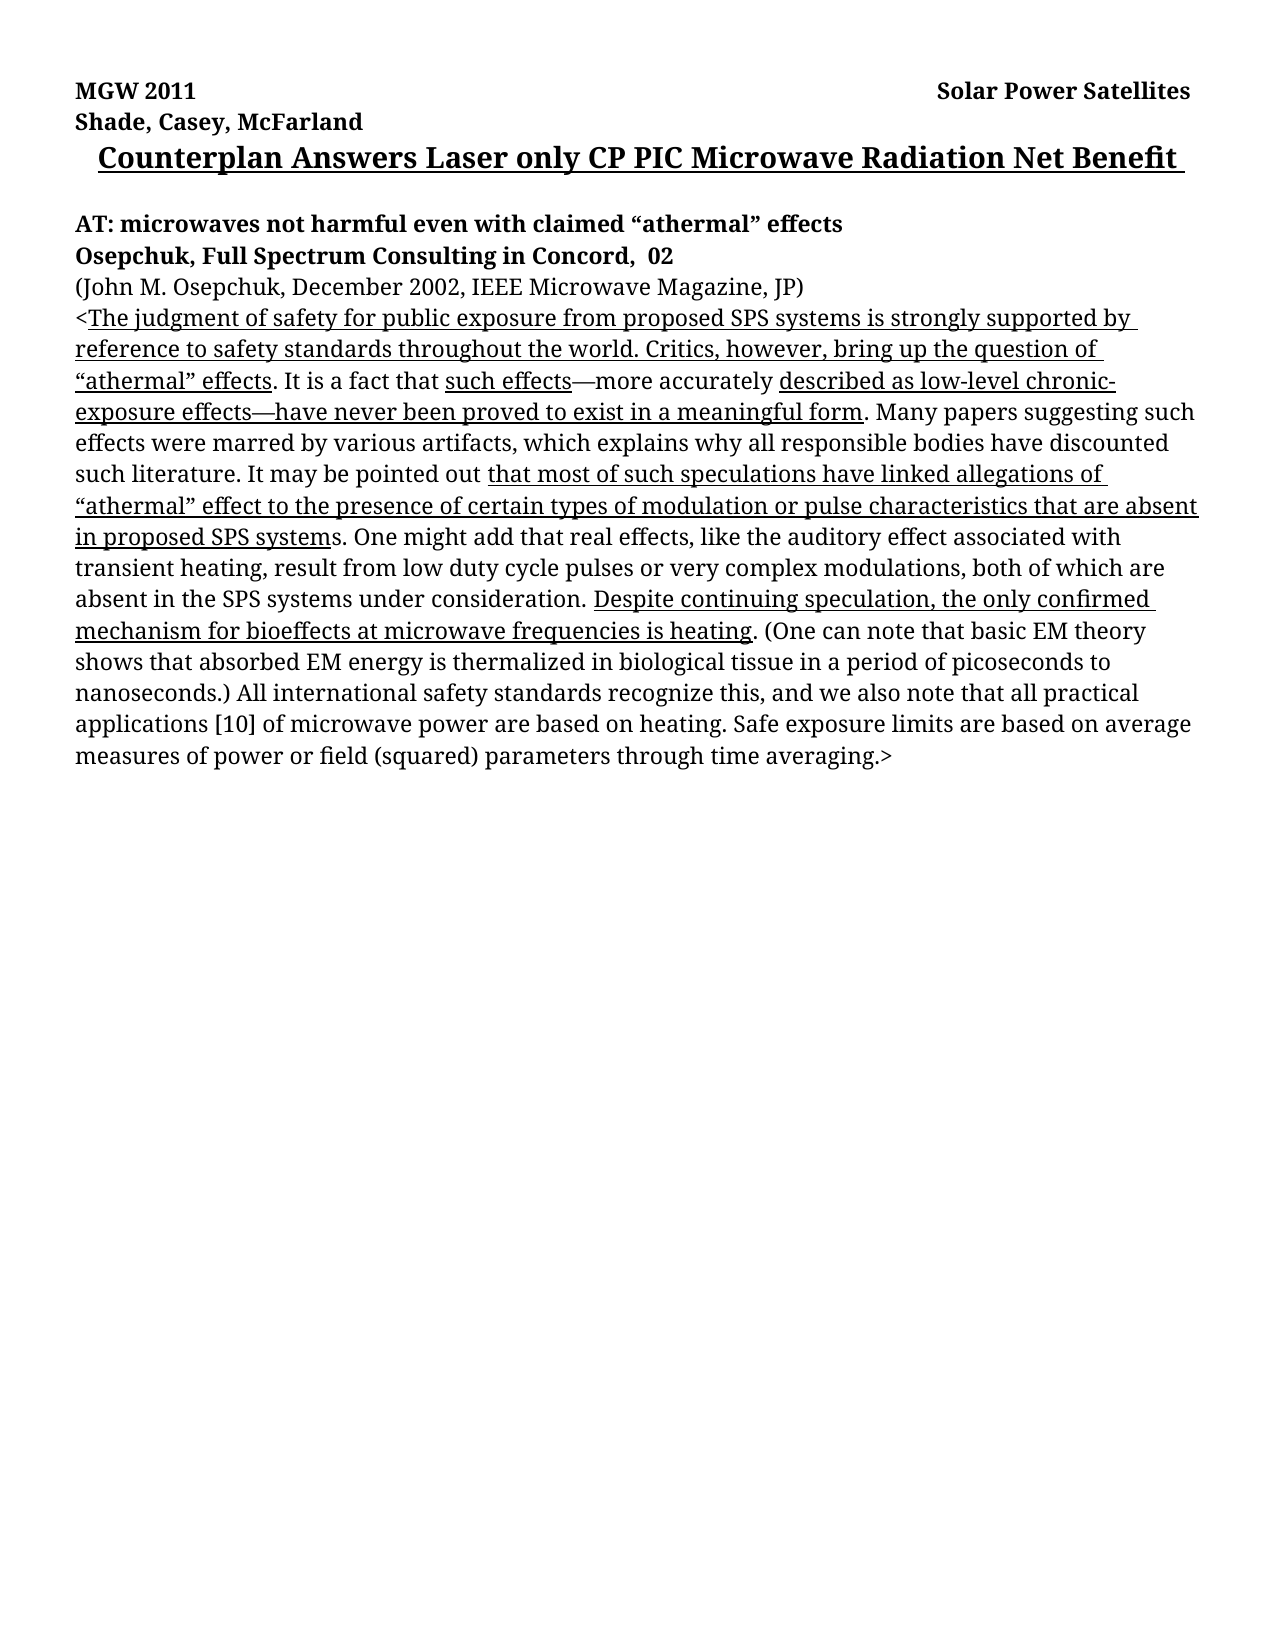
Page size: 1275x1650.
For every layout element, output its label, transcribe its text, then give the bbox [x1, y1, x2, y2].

text Osepchuk, Full Spectrum Consulting in Concord, 02 [75, 240, 1200, 271]
text (John M. Osepchuk, December 2002, IEEE Microwave Magazine, JP) [75, 271, 1200, 302]
text <The judgment of safety for public exposure from proposed SPS systems is strongly supported by reference to safety standards throughout the world. Critics, however, bring up the question of “athermal” effects. It is a fact that such effects—more accurately described as low-level chronic-exposure effects—have never been proved to exist in a meaningful form. Many papers suggesting such effects were marred by various artifacts, which explains why all responsible bodies have discounted such literature. It may be pointed out that most of such speculations have linked allegations of “athermal” effect to the presence of certain types of modulation or pulse characteristics that are absent in proposed SPS systems. One might add that real effects, like the auditory effect associated with transient heating, result from low duty cycle pulses or very complex modulations, both of which are absent in the SPS systems under consideration. Despite continuing speculation, the only confirmed mechanism for bioeffects at microwave frequencies is heating. (One can note that basic EM theory shows that absorbed EM energy is thermalized in biological tissue in a period of picoseconds to nanoseconds.) All international safety standards recognize this, and we also note that all practical applications [10] of microwave power are based on heating. Safe exposure limits are based on average measures of power or field (squared) parameters through time averaging.> [75, 302, 1200, 771]
text AT: microwaves not harmful even with claimed “athermal” effects [75, 208, 1200, 240]
subtitle Counterplan Answers Laser only CP PIC Microwave Radiation Net Benefit [75, 137, 1200, 177]
